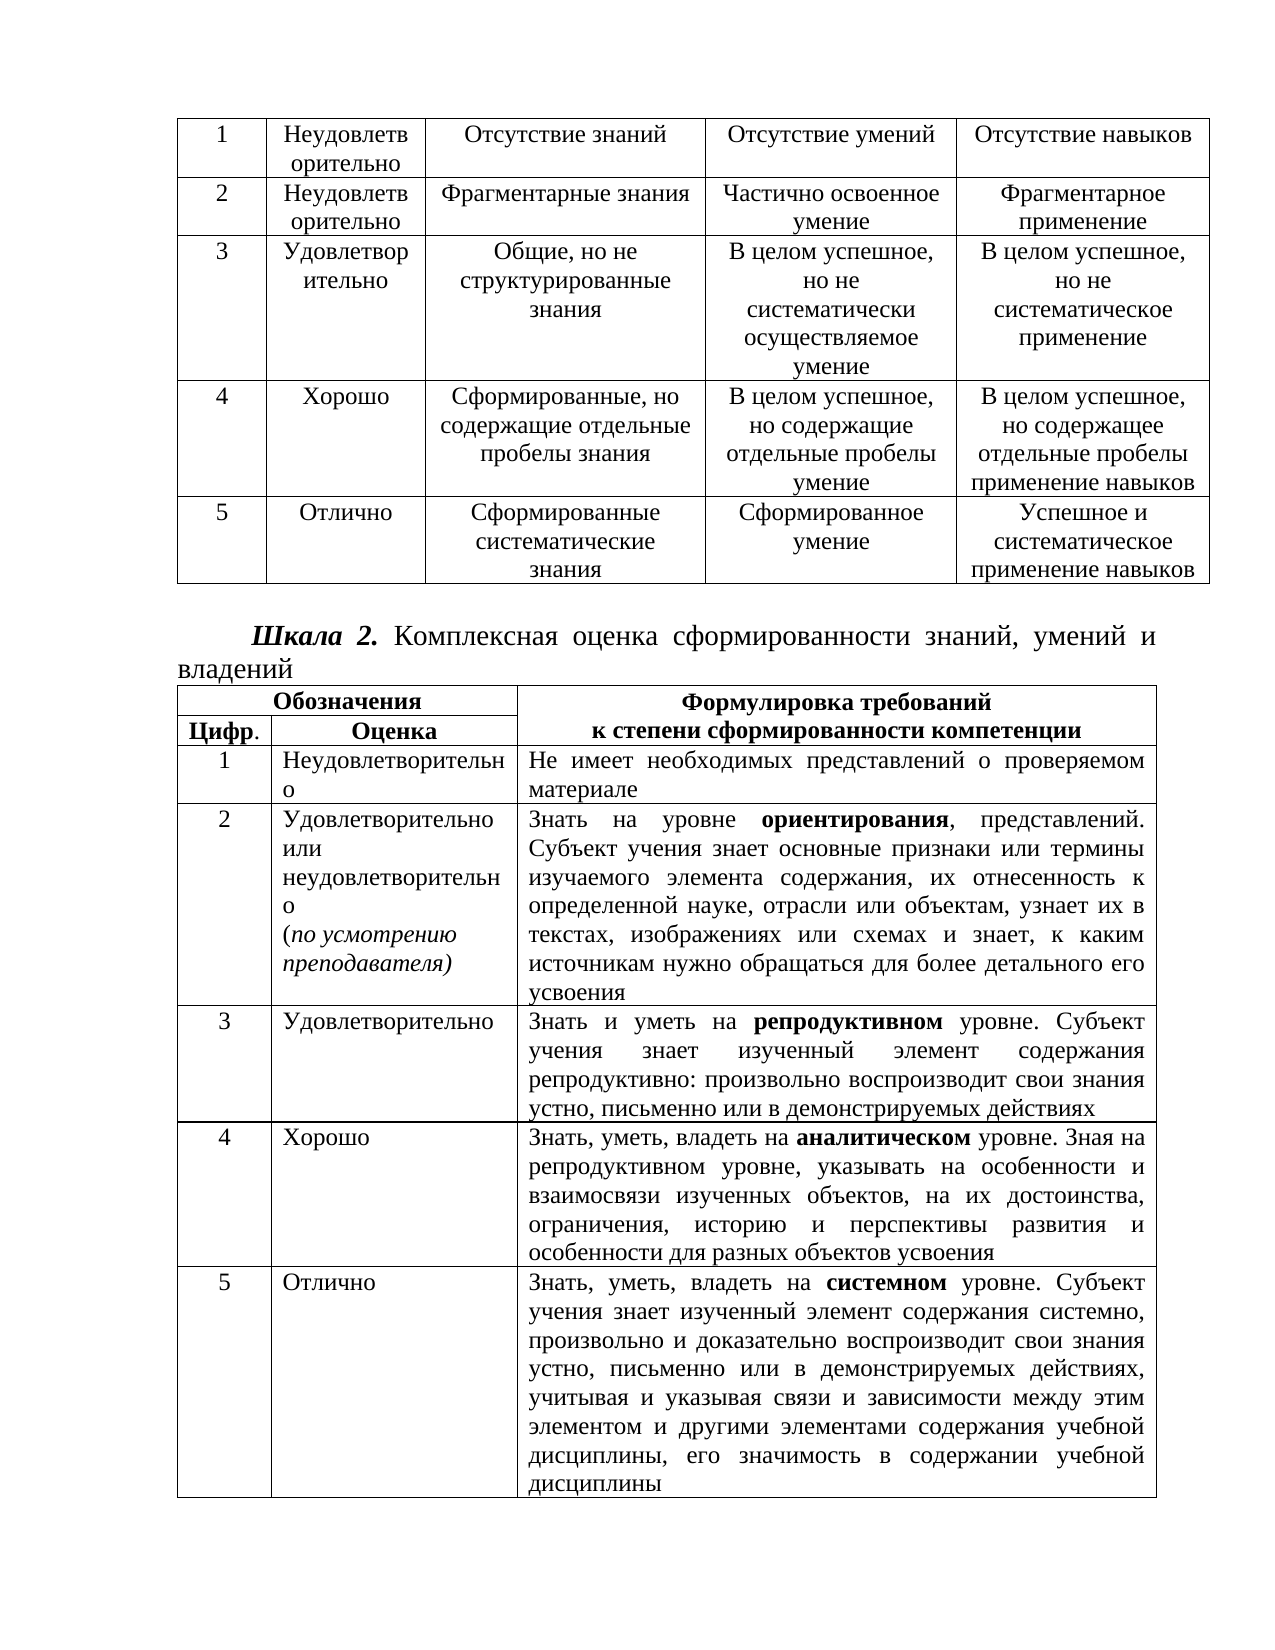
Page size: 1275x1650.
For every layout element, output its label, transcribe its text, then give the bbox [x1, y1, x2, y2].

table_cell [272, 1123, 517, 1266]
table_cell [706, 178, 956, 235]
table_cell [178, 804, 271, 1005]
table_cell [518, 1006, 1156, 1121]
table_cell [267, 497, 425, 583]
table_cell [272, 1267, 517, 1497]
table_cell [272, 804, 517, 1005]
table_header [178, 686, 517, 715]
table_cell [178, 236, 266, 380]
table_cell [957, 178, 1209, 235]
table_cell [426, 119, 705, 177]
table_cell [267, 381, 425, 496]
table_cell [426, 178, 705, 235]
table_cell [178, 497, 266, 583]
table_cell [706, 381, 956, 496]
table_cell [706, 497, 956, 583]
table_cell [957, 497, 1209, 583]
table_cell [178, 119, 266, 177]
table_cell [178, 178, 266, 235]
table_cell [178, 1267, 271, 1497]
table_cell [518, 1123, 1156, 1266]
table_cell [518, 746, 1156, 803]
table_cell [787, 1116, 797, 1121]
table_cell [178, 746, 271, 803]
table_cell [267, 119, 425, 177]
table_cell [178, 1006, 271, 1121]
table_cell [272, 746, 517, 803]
text Шкала 2. Комплексная оценка сформированности знаний, умений и владений [177, 618, 1157, 685]
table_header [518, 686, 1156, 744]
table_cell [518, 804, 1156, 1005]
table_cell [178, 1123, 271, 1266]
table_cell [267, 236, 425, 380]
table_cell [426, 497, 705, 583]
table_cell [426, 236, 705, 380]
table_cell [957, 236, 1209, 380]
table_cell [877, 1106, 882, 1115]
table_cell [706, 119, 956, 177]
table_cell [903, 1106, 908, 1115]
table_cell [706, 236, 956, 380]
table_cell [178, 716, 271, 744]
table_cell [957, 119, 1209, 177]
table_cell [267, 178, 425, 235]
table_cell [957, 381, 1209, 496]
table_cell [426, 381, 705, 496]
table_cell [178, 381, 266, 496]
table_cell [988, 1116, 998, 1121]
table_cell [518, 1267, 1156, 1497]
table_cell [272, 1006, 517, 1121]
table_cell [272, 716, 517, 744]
